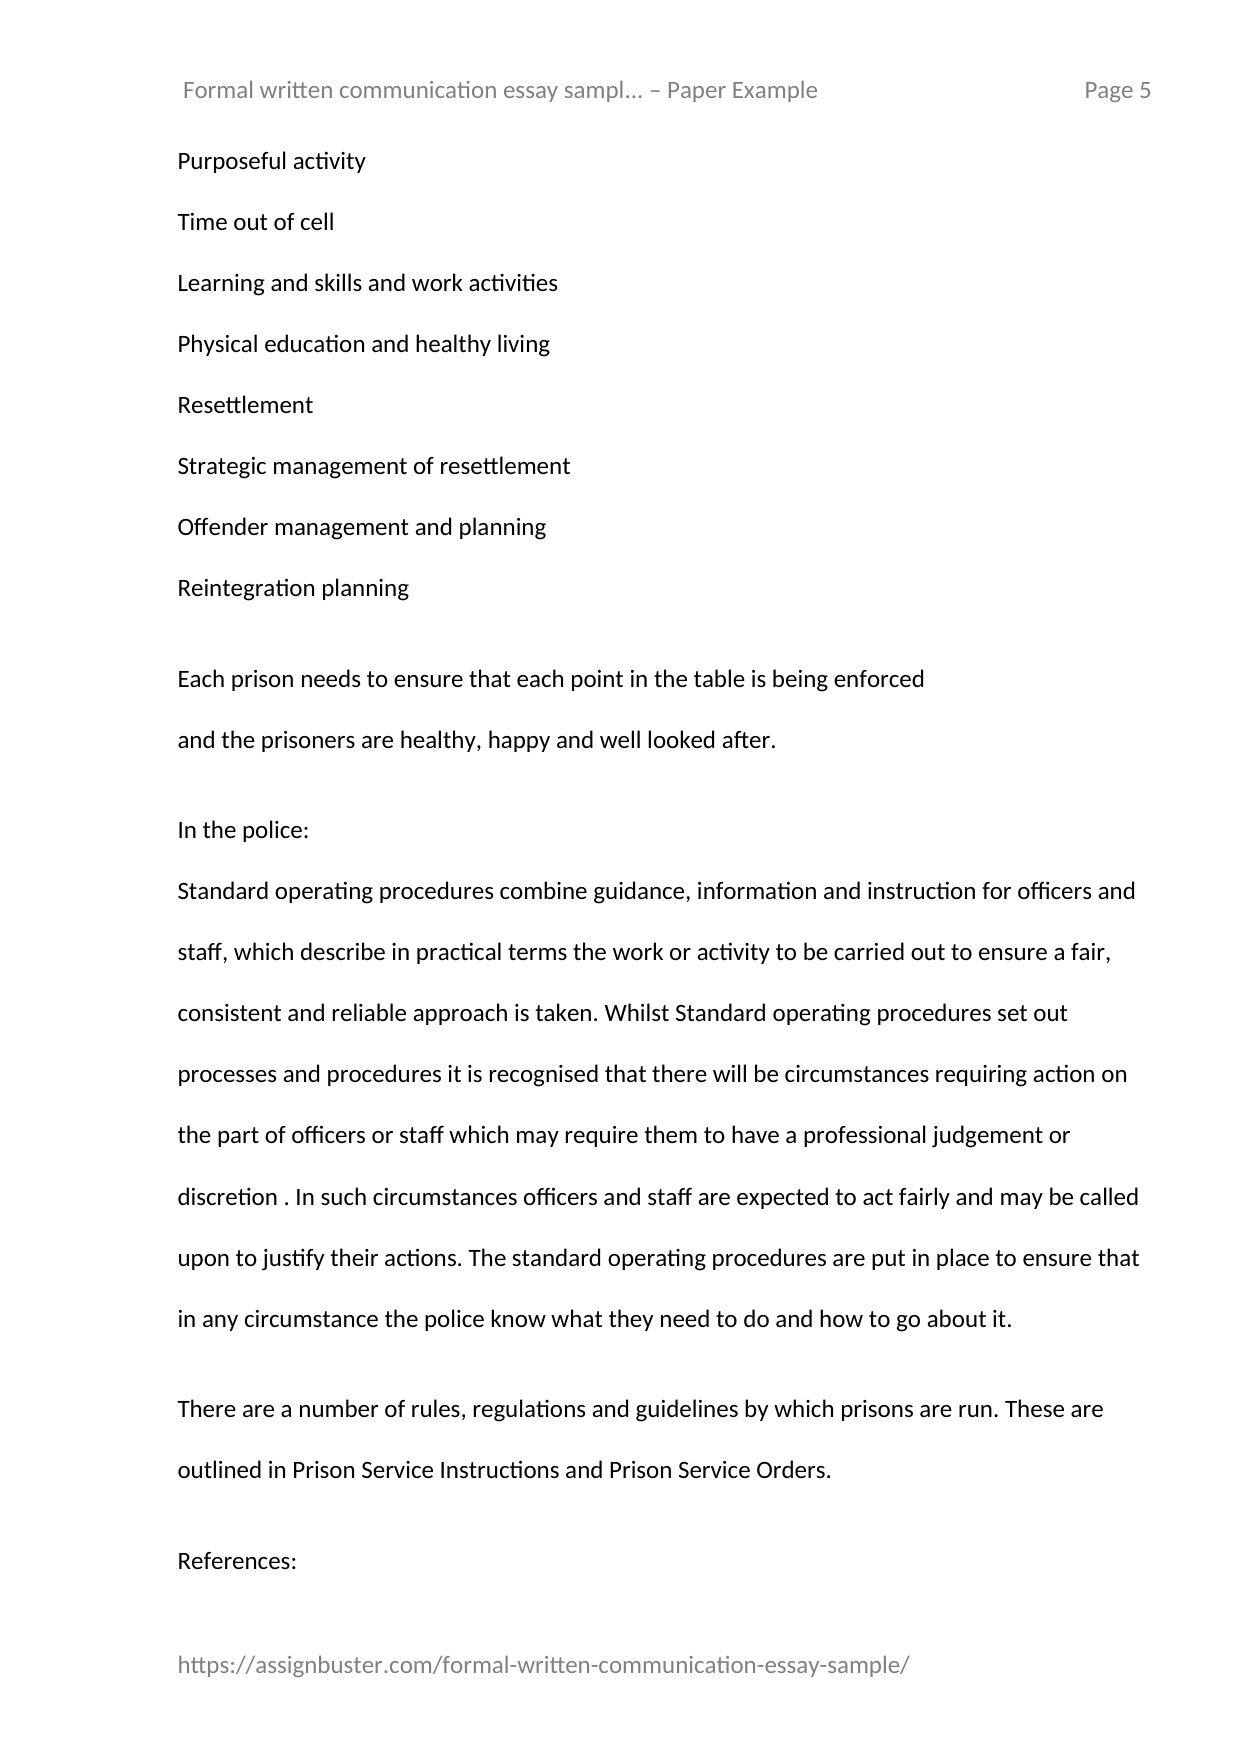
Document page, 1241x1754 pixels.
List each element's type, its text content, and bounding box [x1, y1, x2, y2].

text References: [177, 1545, 1152, 1575]
text There are a number of rules, regulations and guidelines by which prisons are run. These are outlined in Prison Service Instructions and Prison Service Orders. [177, 1393, 1152, 1485]
text In the police: Standard operating procedures combine guidance, information and instruction for officers and staff, which describe in practical terms the work or activity to be carried out to ensure a fair, consistent and reliable approach is taken. Whilst Standard operating procedures set out processes and procedures it is recognised that there will be circumstances requiring action on the part of officers or staff which may require them to have a professional judgement or discretion . In such circumstances officers and staff are expected to act fairly and may be called upon to justify their actions. The standard operating procedures are put in place to ensure that in any circumstance the police know what they need to do and how to go about it. [177, 814, 1152, 1333]
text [177, 145, 1152, 603]
text Each prison needs to ensure that each point in the table is being enforced and the prisoners are healthy, happy and well looked after. [177, 663, 1152, 754]
